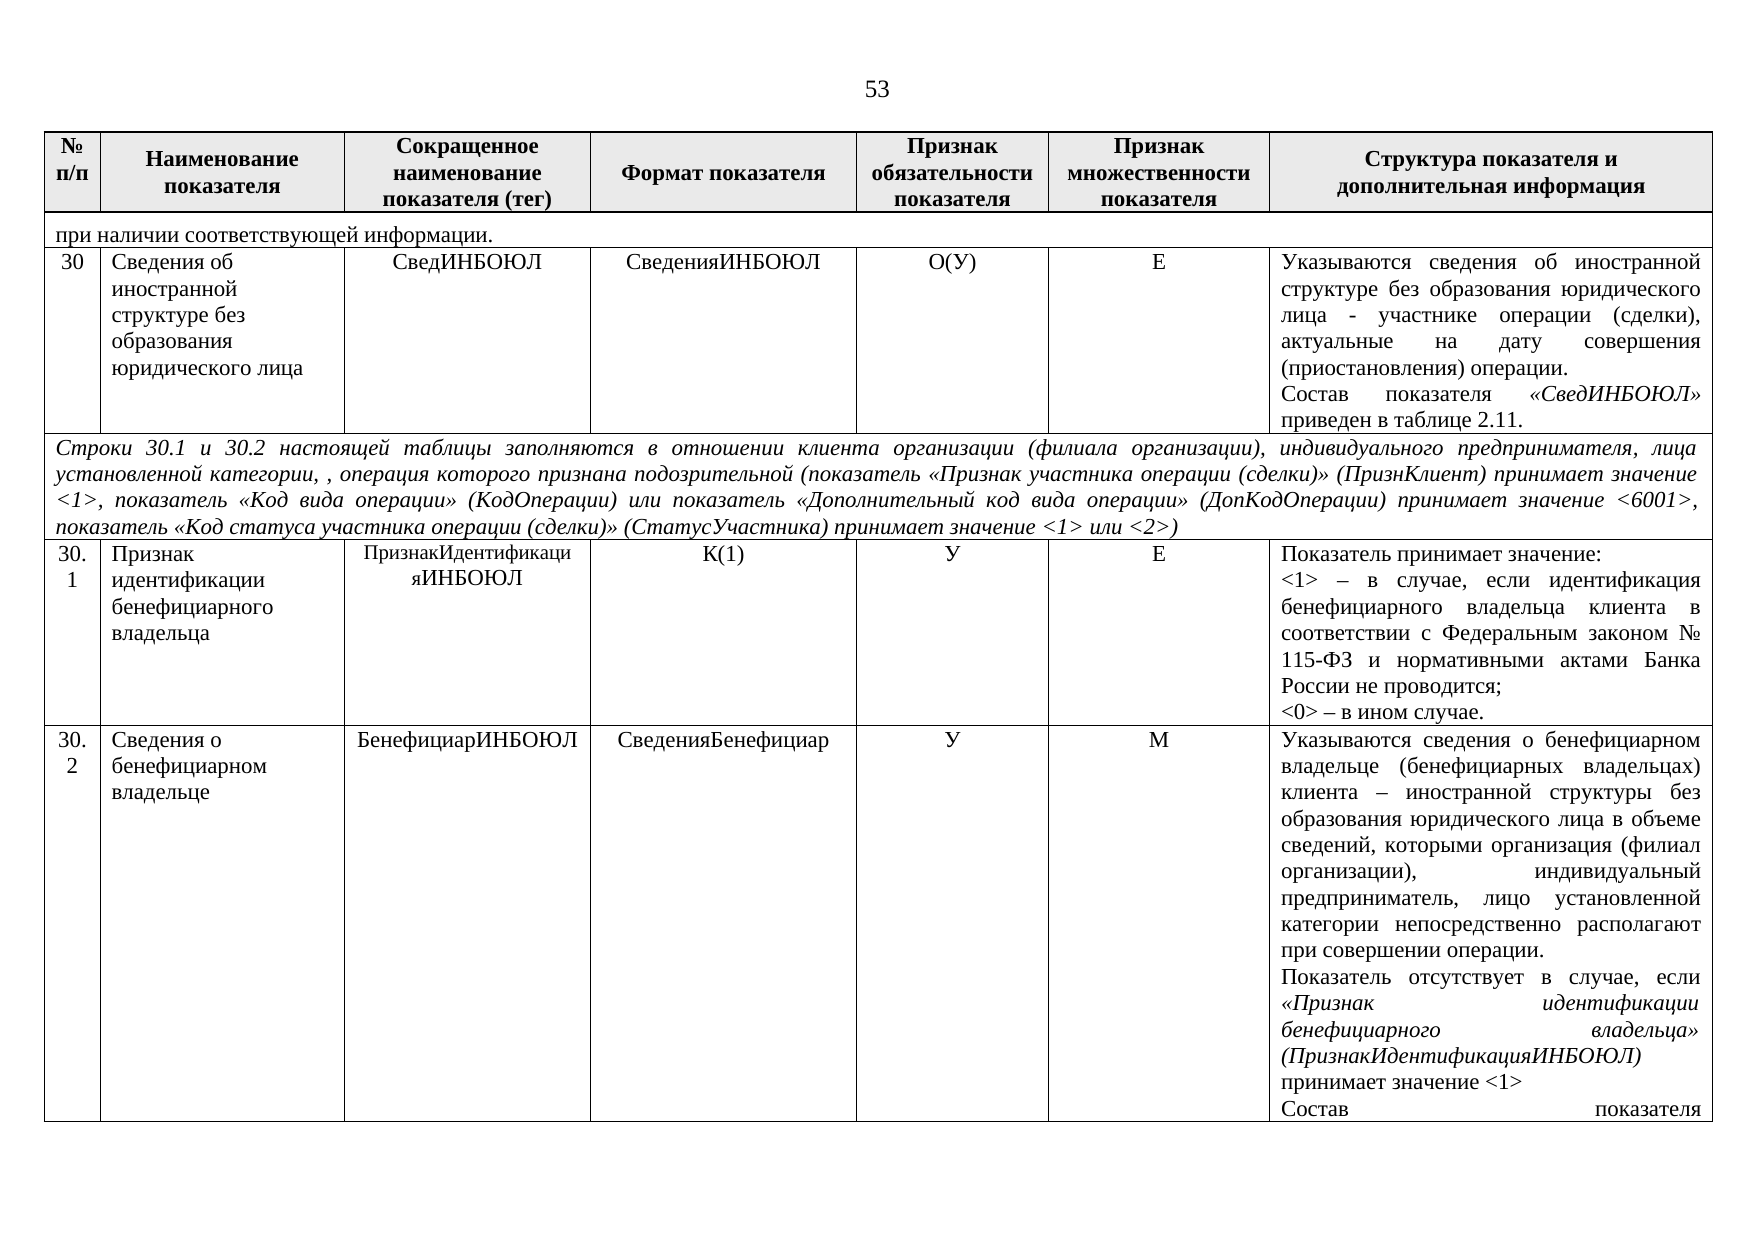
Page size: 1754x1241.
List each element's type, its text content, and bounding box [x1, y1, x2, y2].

table_header Признак обязательности показателя [857, 133, 1048, 211]
table_header Наименование показателя [101, 133, 344, 211]
table_cell Сведения об иностранной структуре без образования юридического лица [101, 248, 344, 433]
table_cell СведенияБенефициар [591, 726, 856, 1121]
table_cell СведИНБОЮЛ [345, 248, 590, 433]
table_cell ПризнакИдентификацияИНБОЮЛ [345, 540, 590, 725]
table_header Признак множественности показателя [1049, 133, 1269, 211]
table_cell Указываются сведения об иностранной структуре без образования юридического лица - участнике операции (сделки), актуальные на дату совершения (приостановления) операции. Состав показателя «СведИНБОЮЛ» приведен в таблице 2.11. [1270, 248, 1712, 433]
table_header Структура показателя и дополнительная информация [1270, 133, 1712, 211]
table_cell Е [1049, 540, 1269, 725]
table_header № п/п [45, 133, 100, 211]
table_cell Показатель принимает значение: <1> – в случае, если идентификация бенефициарного владельца клиента в соответствии с Федеральным законом № 115-ФЗ и нормативными актами Банка России не проводится; <0> – в ином случае. [1270, 540, 1712, 725]
table_cell БенефициарИНБОЮЛ [345, 726, 590, 1121]
table_cell Е [1049, 248, 1269, 433]
table_cell 30.1 [45, 540, 100, 725]
table_cell 30.2 [45, 726, 100, 1121]
table_cell 30 [45, 248, 100, 433]
table_cell Сведения о бенефициарном владельце [101, 726, 344, 1121]
table_cell М [1049, 726, 1269, 1121]
table_cell У [857, 540, 1048, 725]
table_header Формат показателя [591, 133, 856, 211]
table_cell К(1) [591, 540, 856, 725]
table_cell СведенияИНБОЮЛ [591, 248, 856, 433]
table_cell О(У) [857, 248, 1048, 433]
table_header Сокращенное наименование показателя (тег) [345, 133, 590, 211]
table_cell Признак идентификации бенефициарного владельца [101, 540, 344, 725]
table_cell Строки 30.1 и 30.2 настоящей таблицы заполняются в отношении клиента организации (филиала организации), индивидуального предпринимателя, лица установленной категории, , операция которого признана подозрительной (показатель «Признак участника операции (сделки)» (ПризнКлиент) принимает значение <1>, показатель «Код вида операции» (КодОперации) или показатель «Дополнительный код вида операции» (ДопКодОперации) принимает значение <6001>, показатель «Код статуса участника операции (сделки)» (СтатусУчастника) принимает значение <1> или <2>) [45, 434, 1712, 539]
table_cell У [857, 726, 1048, 1121]
